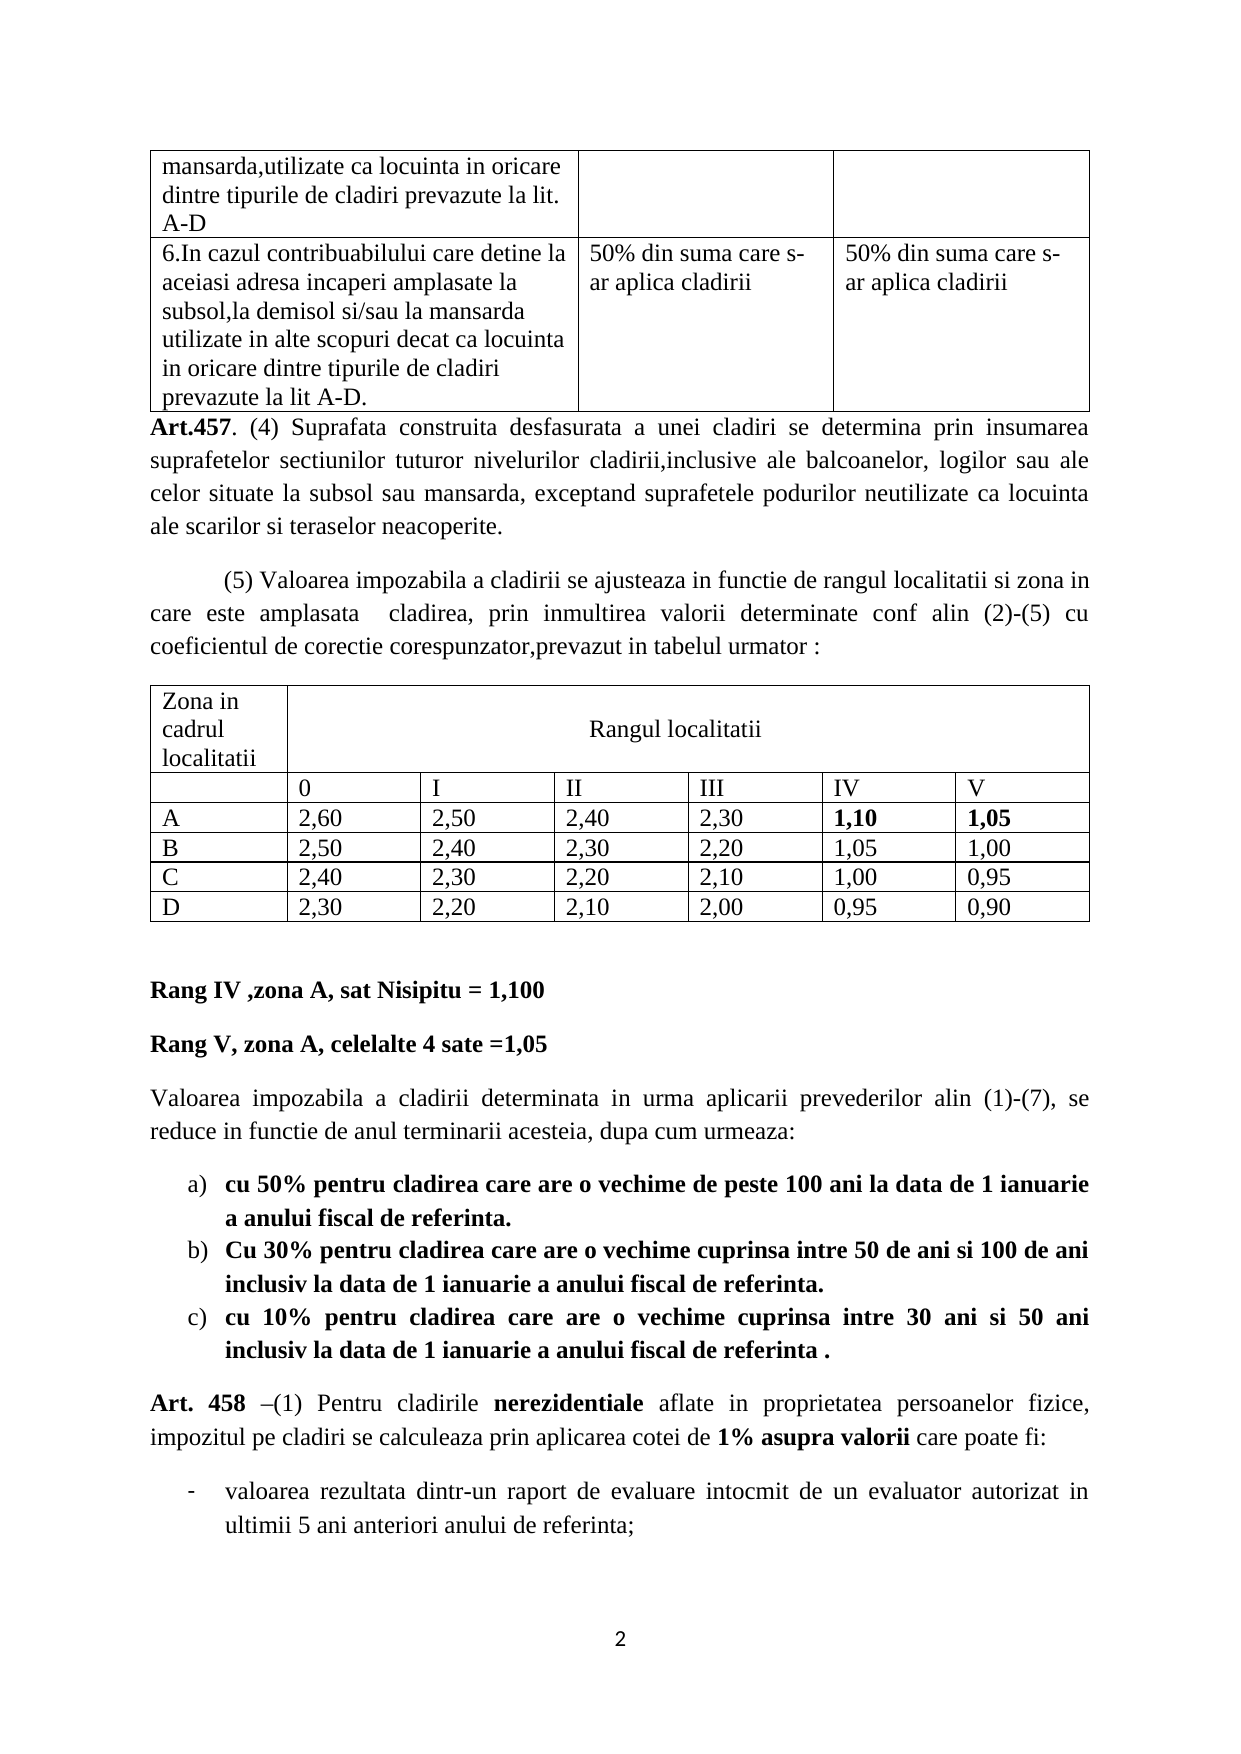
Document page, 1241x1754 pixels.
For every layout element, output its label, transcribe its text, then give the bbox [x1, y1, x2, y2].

list cu 10% pentru cladirea care are o vechime cuprinsa intre 30 ani si 50 ani inclusiv la data de 1 ianuarie a anului fiscal de referinta . [187, 1302, 1090, 1363]
list valoarea rezultata dintr-un raport de evaluare intocmit de un evaluator autorizat in ultimii 5 ani anteriori anului de referinta; [187, 1475, 1090, 1539]
table_cell 0 [288, 773, 420, 802]
table_cell 0,95 [956, 863, 1089, 891]
table_cell 2,30 [555, 833, 688, 861]
table_cell [151, 773, 287, 802]
table_cell IV [823, 773, 955, 802]
table_cell A [151, 803, 287, 832]
table_cell 1,05 [823, 833, 955, 861]
table_cell 2,30 [689, 803, 822, 832]
table_cell 50% din suma care s-ar aplica cladirii [834, 238, 1089, 411]
table_cell 2,60 [288, 803, 420, 832]
list cu 50% pentru cladirea care are o vechime de peste 100 ani la data de 1 ianuarie a anului fiscal de referinta. [187, 1169, 1090, 1231]
table_cell V [956, 773, 1089, 802]
text (5) Valoarea impozabila a cladirii se ajusteaza in functie de rangul localitatii si zona in care este amplasata cladirea, prin inmultirea valorii determinate conf alin (2)-(5) cu coeficientul de corectie corespunzator,prevazut in tabelul urmator : [150, 565, 1090, 659]
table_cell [151, 151, 578, 237]
text Art. 458 –(1) Pentru cladirile nerezidentiale aflate in proprietatea persoanelor fizice, impozitul pe cladiri se calculeaza prin aplicarea cotei de 1% asupra valorii care poate fi: [150, 1388, 1090, 1450]
table_cell 2,20 [555, 863, 688, 891]
table_cell 0,90 [956, 892, 1089, 921]
table_cell 2,10 [689, 863, 822, 891]
table_cell 1,00 [823, 863, 955, 891]
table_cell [834, 151, 1089, 237]
text Valoarea impozabila a cladirii determinata in urma aplicarii prevederilor alin (1)-(7), se reduce in functie de anul terminarii acesteia, dupa cum urmeaza: [150, 1083, 1090, 1144]
table_cell II [555, 773, 688, 802]
table_cell 1,05 [956, 803, 1089, 832]
table_cell I [421, 773, 554, 802]
text Rang V, zona A, celelalte 4 sate =1,05 [150, 1029, 1090, 1058]
table_cell 2,20 [421, 892, 554, 921]
list Cu 30% pentru cladirea care are o vechime cuprinsa intre 50 de ani si 100 de ani inclusiv la data de 1 ianuarie a anului fiscal de referinta. [187, 1236, 1090, 1297]
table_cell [579, 151, 833, 237]
text Art.457. (4) Suprafata construita desfasurata a unei cladiri se determina prin insumarea suprafetelor sectiunilor tuturor nivelurilor cladirii,inclusive ale balcoanelor, logilor sau ale celor situate la subsol sau mansarda, exceptand suprafetele podurilor neutilizate ca locuinta ale scarilor si teraselor neacoperite. [150, 412, 1090, 540]
table_cell 2,00 [689, 892, 822, 921]
table_cell 2,30 [288, 892, 420, 921]
table_cell 50% din suma care s-ar aplica cladirii [579, 238, 833, 411]
table_cell 2,50 [288, 833, 420, 861]
table_cell III [689, 773, 822, 802]
table_cell C [151, 863, 287, 891]
table_cell 2,30 [421, 863, 554, 891]
text Rang IV ,zona A, sat Nisipitu = 1,100 [150, 975, 1090, 1004]
table_header Zona in cadrul localitatii [151, 686, 287, 772]
table_cell 0,95 [823, 892, 955, 921]
table_cell D [151, 892, 287, 921]
table_cell 1,00 [956, 833, 1089, 861]
table_header Rangul localitatii [288, 686, 1089, 772]
table_cell 2,50 [421, 803, 554, 832]
table_cell 2,40 [288, 863, 420, 891]
table_cell 2,20 [689, 833, 822, 861]
table_cell 2,40 [555, 803, 688, 832]
table_cell 2,40 [421, 833, 554, 861]
table_cell B [151, 833, 287, 861]
table_cell 6.In cazul contribuabilului care detine la aceiasi adresa incaperi amplasate la subsol,la demisol si/sau la mansarda utilizate in alte scopuri decat ca locuinta in oricare dintre tipurile de cladiri prevazute la lit A-D. [151, 238, 578, 411]
table_cell 2,10 [555, 892, 688, 921]
table_cell 1,10 [823, 803, 955, 832]
